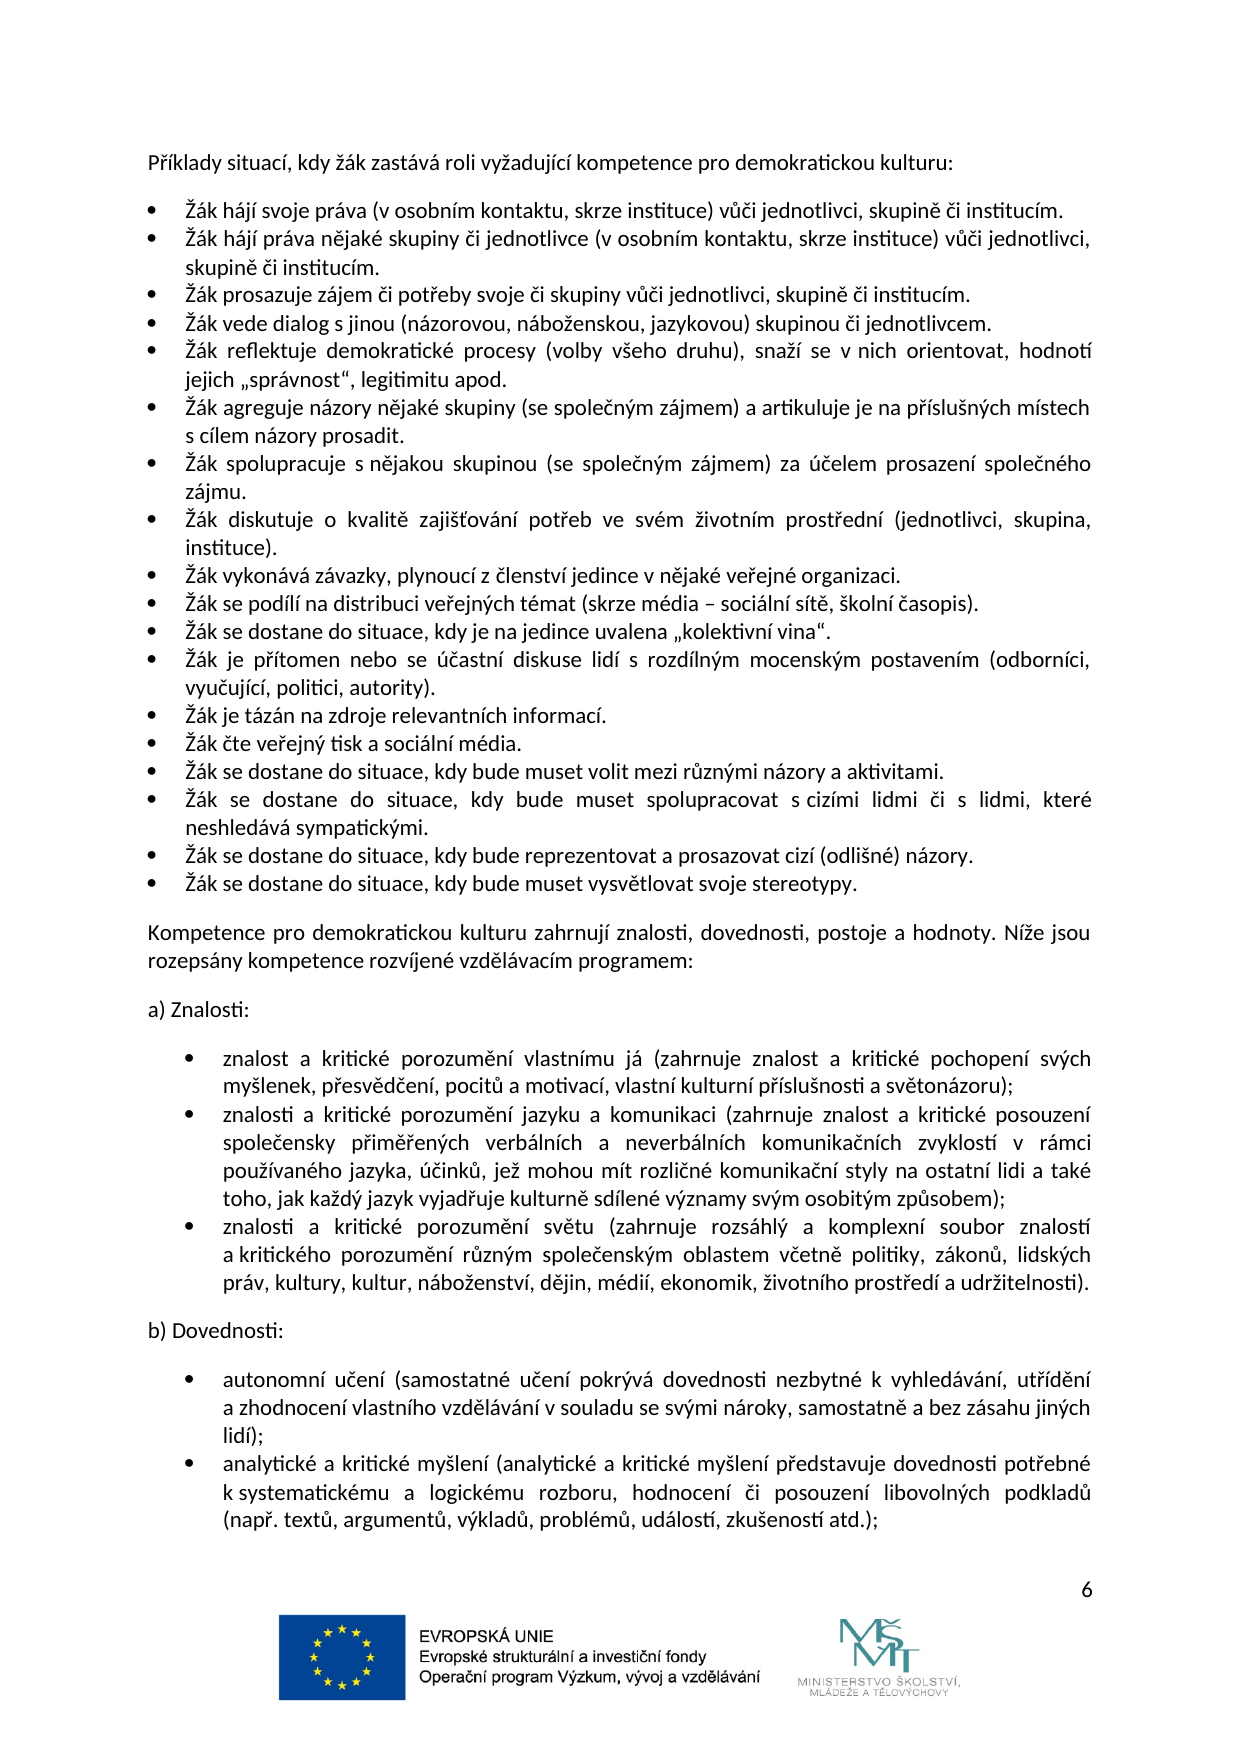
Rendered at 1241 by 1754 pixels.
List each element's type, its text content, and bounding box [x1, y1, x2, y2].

list analytické a kritické myšlení (analytické a kritické myšlení představuje dovednosti potřebné k systematickému a logickému rozboru, hodnocení či posouzení libovolných podkladů (např. textů, argumentů, výkladů, problémů, událostí, zkušeností atd.); [185, 1449, 1092, 1534]
list Žák reflektuje demokratické procesy (volby všeho druhu), snaží se v nich orientovat, hodnotí jejich „správnost“, legitimitu apod. [148, 337, 1092, 393]
list Žák spolupracuje s nějakou skupinou (se společným zájmem) za účelem prosazení společného zájmu. [148, 449, 1092, 505]
list Žák vede dialog s jinou (názorovou, náboženskou, jazykovou) skupinou či jednotlivcem. [148, 309, 1092, 337]
list znalost a kritické porozumění vlastnímu já (zahrnuje znalost a kritické pochopení svých myšlenek, přesvědčení, pocitů a motivací, vlastní kulturní příslušnosti a světonázoru); [185, 1044, 1092, 1100]
list Žák agreguje názory nějaké skupiny (se společným zájmem) a artikuluje je na příslušných místech s cílem názory prosadit. [148, 393, 1092, 449]
list Žák se dostane do situace, kdy bude muset vysvětlovat svoje stereotypy. [148, 869, 1092, 897]
list Žák se podílí na distribuci veřejných témat (skrze média – sociální sítě, školní časopis). [148, 589, 1092, 617]
list Žák se dostane do situace, kdy je na jedince uvalena „kolektivní vina“. [148, 617, 1092, 645]
list Žák je tázán na zdroje relevantních informací. [148, 701, 1092, 729]
text Kompetence pro demokratickou kulturu zahrnují znalosti, dovednosti, postoje a hodnoty. Níže jsou rozepsány kompetence rozvíjené vzdělávacím programem: [148, 918, 1092, 974]
list Žák čte veřejný tisk a sociální média. [148, 729, 1092, 757]
list Žák prosazuje zájem či potřeby svoje či skupiny vůči jednotlivci, skupině či institucím. [148, 281, 1092, 309]
text a) Znalosti: [148, 995, 1092, 1023]
text b) Dovednosti: [148, 1317, 1092, 1345]
list Žák hájí práva nějaké skupiny či jednotlivce (v osobním kontaktu, skrze instituce) vůči jednotlivci, skupině či institucím. [148, 224, 1092, 281]
text Příklady situací, kdy žák zastává roli vyžadující kompetence pro demokratickou kulturu: [148, 148, 1092, 176]
list Žák hájí svoje práva (v osobním kontaktu, skrze instituce) vůči jednotlivci, skupině či institucím. [148, 197, 1092, 224]
list Žák je přítomen nebo se účastní diskuse lidí s rozdílným mocenským postavením (odborníci, vyučující, politici, autority). [148, 645, 1092, 701]
list Žák se dostane do situace, kdy bude muset volit mezi různými názory a aktivitami. [148, 757, 1092, 785]
list Žák se dostane do situace, kdy bude reprezentovat a prosazovat cizí (odlišné) názory. [148, 841, 1092, 869]
list Žák se dostane do situace, kdy bude muset spolupracovat s cizími lidmi či s lidmi, které neshledává sympatickými. [148, 785, 1092, 841]
list znalosti a kritické porozumění světu (zahrnuje rozsáhlý a komplexní soubor znalostí a kritického porozumění různým společenským oblastem včetně politiky, zákonů, lidských práv, kultury, kultur, náboženství, dějin, médií, ekonomik, životního prostředí a udržitelnosti). [185, 1212, 1092, 1296]
list Žák diskutuje o kvalitě zajišťování potřeb ve svém životním prostřední (jednotlivci, skupina, instituce). [148, 505, 1092, 561]
list znalosti a kritické porozumění jazyku a komunikaci (zahrnuje znalost a kritické posouzení společensky přiměřených verbálních a neverbálních komunikačních zvyklostí v rámci používaného jazyka, účinků, jež mohou mít rozličné komunikační styly na ostatní lidi a také toho, jak každý jazyk vyjadřuje kulturně sdílené významy svým osobitým způsobem); [185, 1100, 1092, 1212]
list autonomní učení (samostatné učení pokrývá dovednosti nezbytné k vyhledávání, utřídění a zhodnocení vlastního vzdělávání v souladu se svými nároky, samostatně a bez zásahu jiných lidí); [185, 1366, 1092, 1449]
list Žák vykonává závazky, plynoucí z členství jedince v nějaké veřejné organizaci. [148, 561, 1092, 589]
picture [236, 1572, 1002, 1742]
